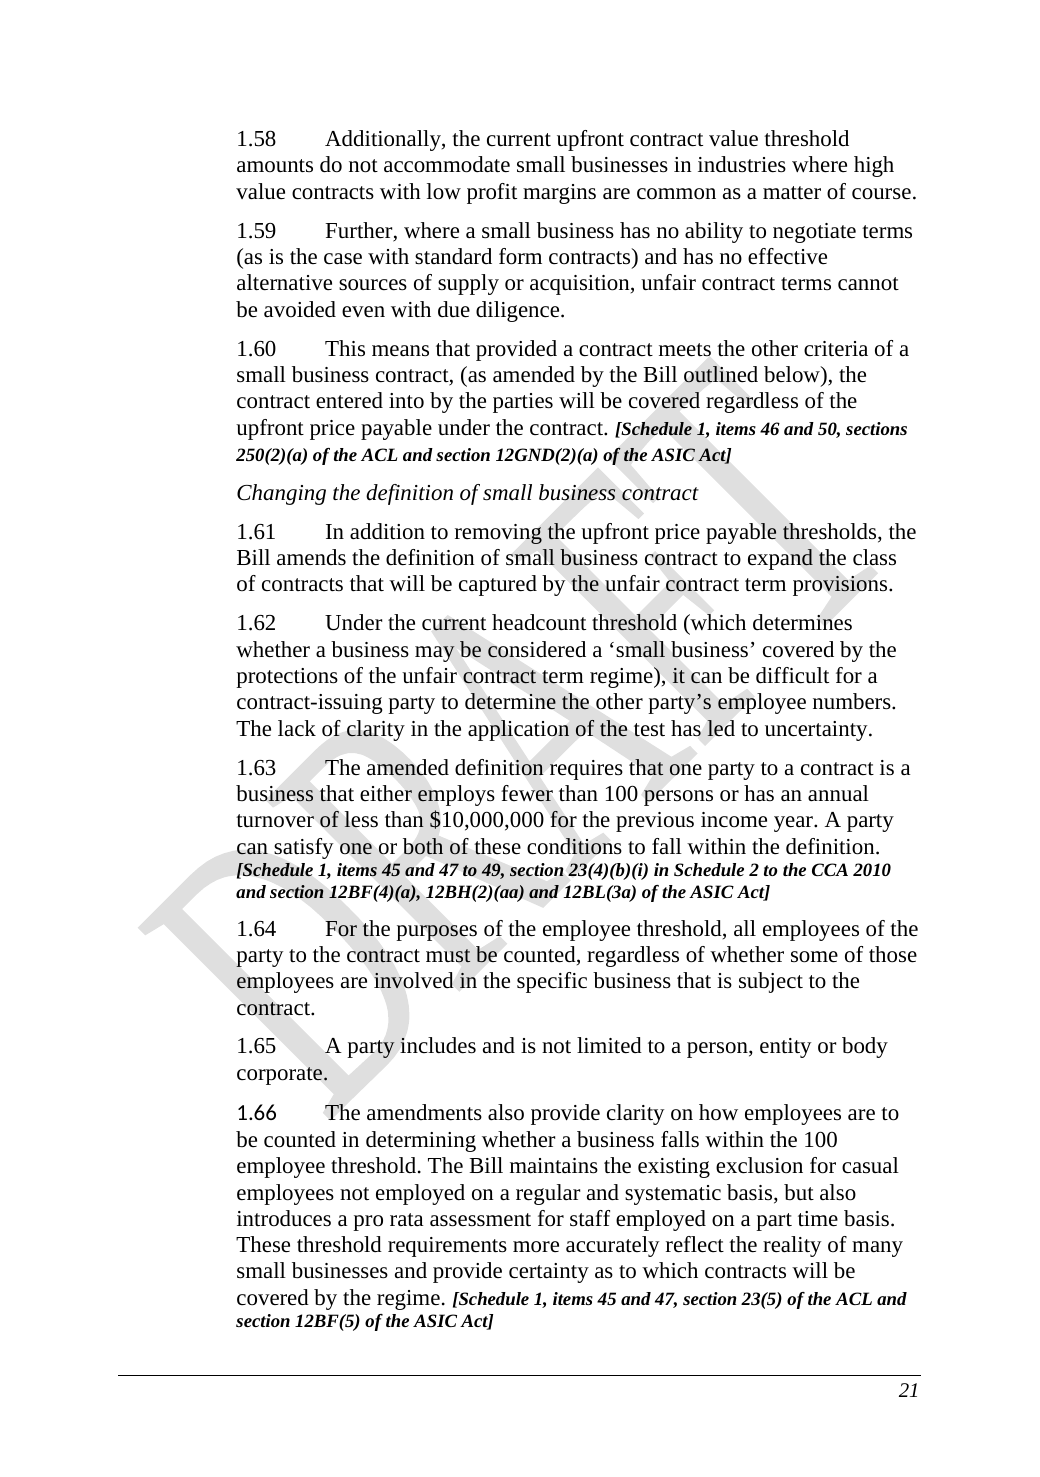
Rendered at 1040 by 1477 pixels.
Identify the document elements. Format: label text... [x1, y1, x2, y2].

text For the purposes of the employee threshold, all employees of the party to the contract must be counted, regardless of whether some of those employees are involved in the specific business that is subject to the contract. [236, 915, 921, 1020]
text Further, where a small business has no ability to negotiate terms (as is the case with standard form contracts) and has no effective alternative sources of supply or acquisition, unfair contract terms cannot be avoided even with due diligence. [236, 217, 921, 322]
text A party includes and is not limited to a person, entity or body corporate. [236, 1033, 921, 1085]
text In addition to removing the upfront price payable thresholds, the Bill amends the definition of small business contract to expand the class of contracts that will be captured by the unfair contract term provisions. [236, 518, 921, 597]
list Changing the definition of small business contract [236, 479, 921, 505]
text Additionally, the current upfront contract value threshold amounts do not accommodate small businesses in industries where high value contracts with low profit margins are common as a matter of course. [236, 125, 921, 204]
text The amendments also provide clarity on how employees are to be counted in determining whether a business falls within the 100 employee threshold. The Bill maintains the existing exclusion for casual employees not employed on a regular and systematic basis, but also introduces a pro rata assessment for staff employed on a part time basis. These threshold requirements more accurately reflect the reality of many small businesses and provide certainty as to which contracts will be covered by the regime. [Schedule 1, items 45 and 47, section 23(5) of the ACL and section 12BF(5) of the ASIC Act] [236, 1098, 921, 1332]
text The amended definition requires that one party to a contract is a business that either employs fewer than 100 persons or has an annual turnover of less than $10,000,000 for the previous income year. A party can satisfy one or both of these conditions to fall within the definition. [Schedule 1, items 45 and 47 to 49, section 23(4)(b)(i) in Schedule 2 to the CCA 2010 and section 12BF(4)(a), 12BH(2)(aa) and 12BL(3a) of the ASIC Act] [236, 754, 921, 902]
text Under the current headcount threshold (which determines whether a business may be considered a ‘small business’ covered by the protections of the unfair contract term regime), it can be difficult for a contract-issuing party to determine the other party’s employee numbers. The lack of clarity in the application of the test has led to uncertainty. [236, 609, 921, 741]
text This means that provided a contract meets the other criteria of a small business contract, (as amended by the Bill outlined below), the contract entered into by the parties will be covered regardless of the upfront price payable under the contract. [Schedule 1, items 46 and 50, sections 250(2)(a) of the ACL and section 12GND(2)(a) of the ASIC Act] [236, 335, 921, 466]
